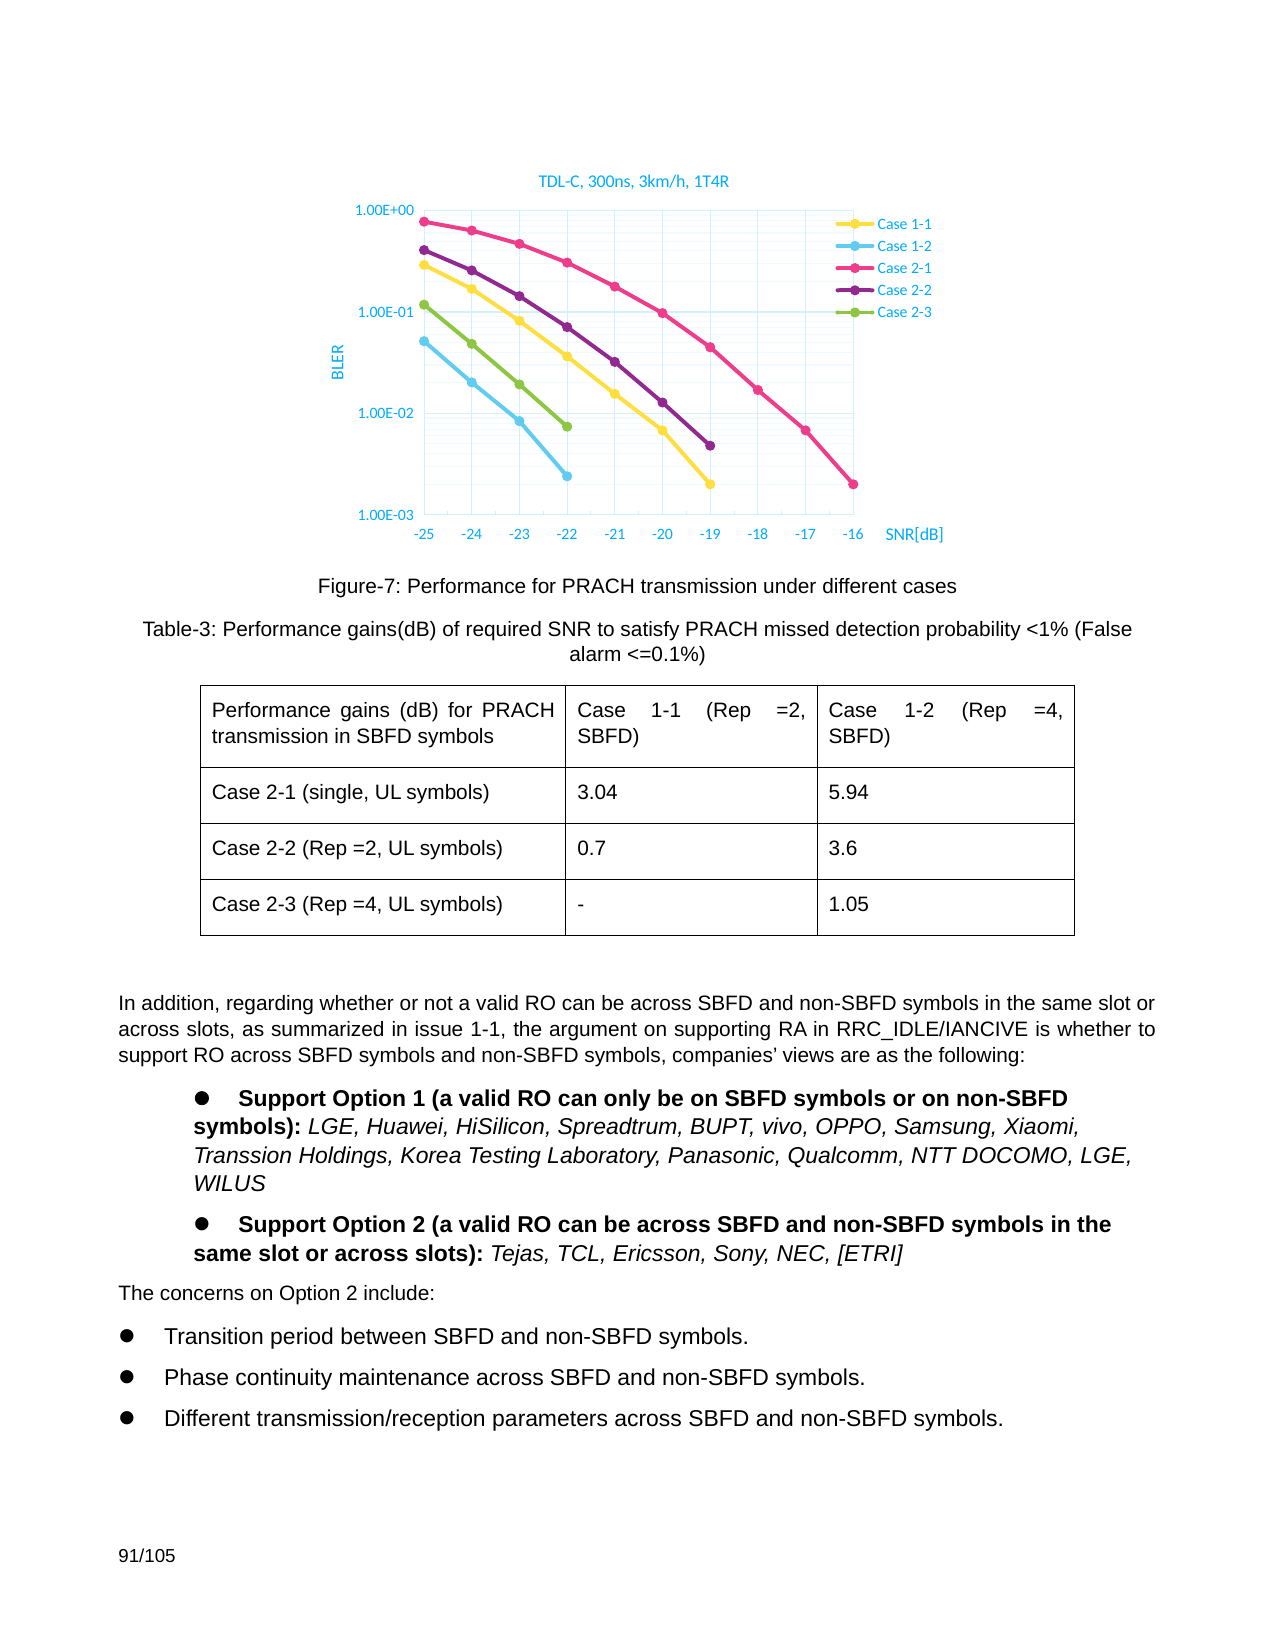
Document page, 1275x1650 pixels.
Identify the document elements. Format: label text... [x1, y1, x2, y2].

list Transition period between SBFD and non-SBFD symbols. [118, 1323, 1157, 1349]
text Figure-7: Performance for PRACH transmission under different cases [118, 574, 1157, 598]
table_header Case 1-1 (Rep =2, SBFD) [566, 686, 817, 767]
table_cell Case 2-3 (Rep =4, UL symbols) [201, 880, 565, 935]
table_cell 0.7 [566, 824, 817, 879]
table_cell 1.05 [818, 880, 1074, 935]
list Phase continuity maintenance across SBFD and non-SBFD symbols. [118, 1364, 1157, 1390]
table_cell 3.04 [566, 768, 817, 823]
list Support Option 2 (a valid RO can be across SBFD and non-SBFD symbols in the same slot or across slots): Tejas, TCL, Ericsson, Sony, NEC, [ETRI] [193, 1211, 1157, 1266]
picture [390, 206, 400, 214]
table_header Case 1-2 (Rep =4, SBFD) [818, 686, 1074, 767]
table_cell Case 2-2 (Rep =2, UL symbols) [201, 824, 565, 879]
text Table-3: Performance gains(dB) of required SNR to satisfy PRACH missed detection probability <1% (False alarm <=0.1%) [118, 616, 1157, 666]
text In addition, regarding whether or not a valid RO can be across SBFD and non-SBFD symbols in the same slot or across slots, as summarized in issue 1-1, the argument on supporting RA in RRC_IDLE/IANCIVE is whether to support RO across SBFD symbols and non-SBFD symbols, companies’ views are as the following: [118, 991, 1157, 1066]
table_cell Case 2-1 (single, UL symbols) [201, 768, 565, 823]
table_cell 3.6 [818, 824, 1074, 879]
list Support Option 1 (a valid RO can only be on SBFD symbols or on non-SBFD symbols): LGE, Huawei, HiSilicon, Spreadtrum, BUPT, vivo, OPPO, Samsung, Xiaomi, Transsion Holdings, Korea Testing Laboratory, Panasonic, Qualcomm, NTT DOCOMO, LGE, WILUS [193, 1085, 1157, 1197]
table_cell - [566, 880, 817, 935]
table_header Performance gains (dB) for PRACH transmission in SBFD symbols [201, 686, 565, 767]
text The concerns on Option 2 include: [118, 1281, 1157, 1304]
table_cell 5.94 [818, 768, 1074, 823]
list Different transmission/reception parameters across SBFD and non-SBFD symbols. [118, 1405, 1157, 1431]
